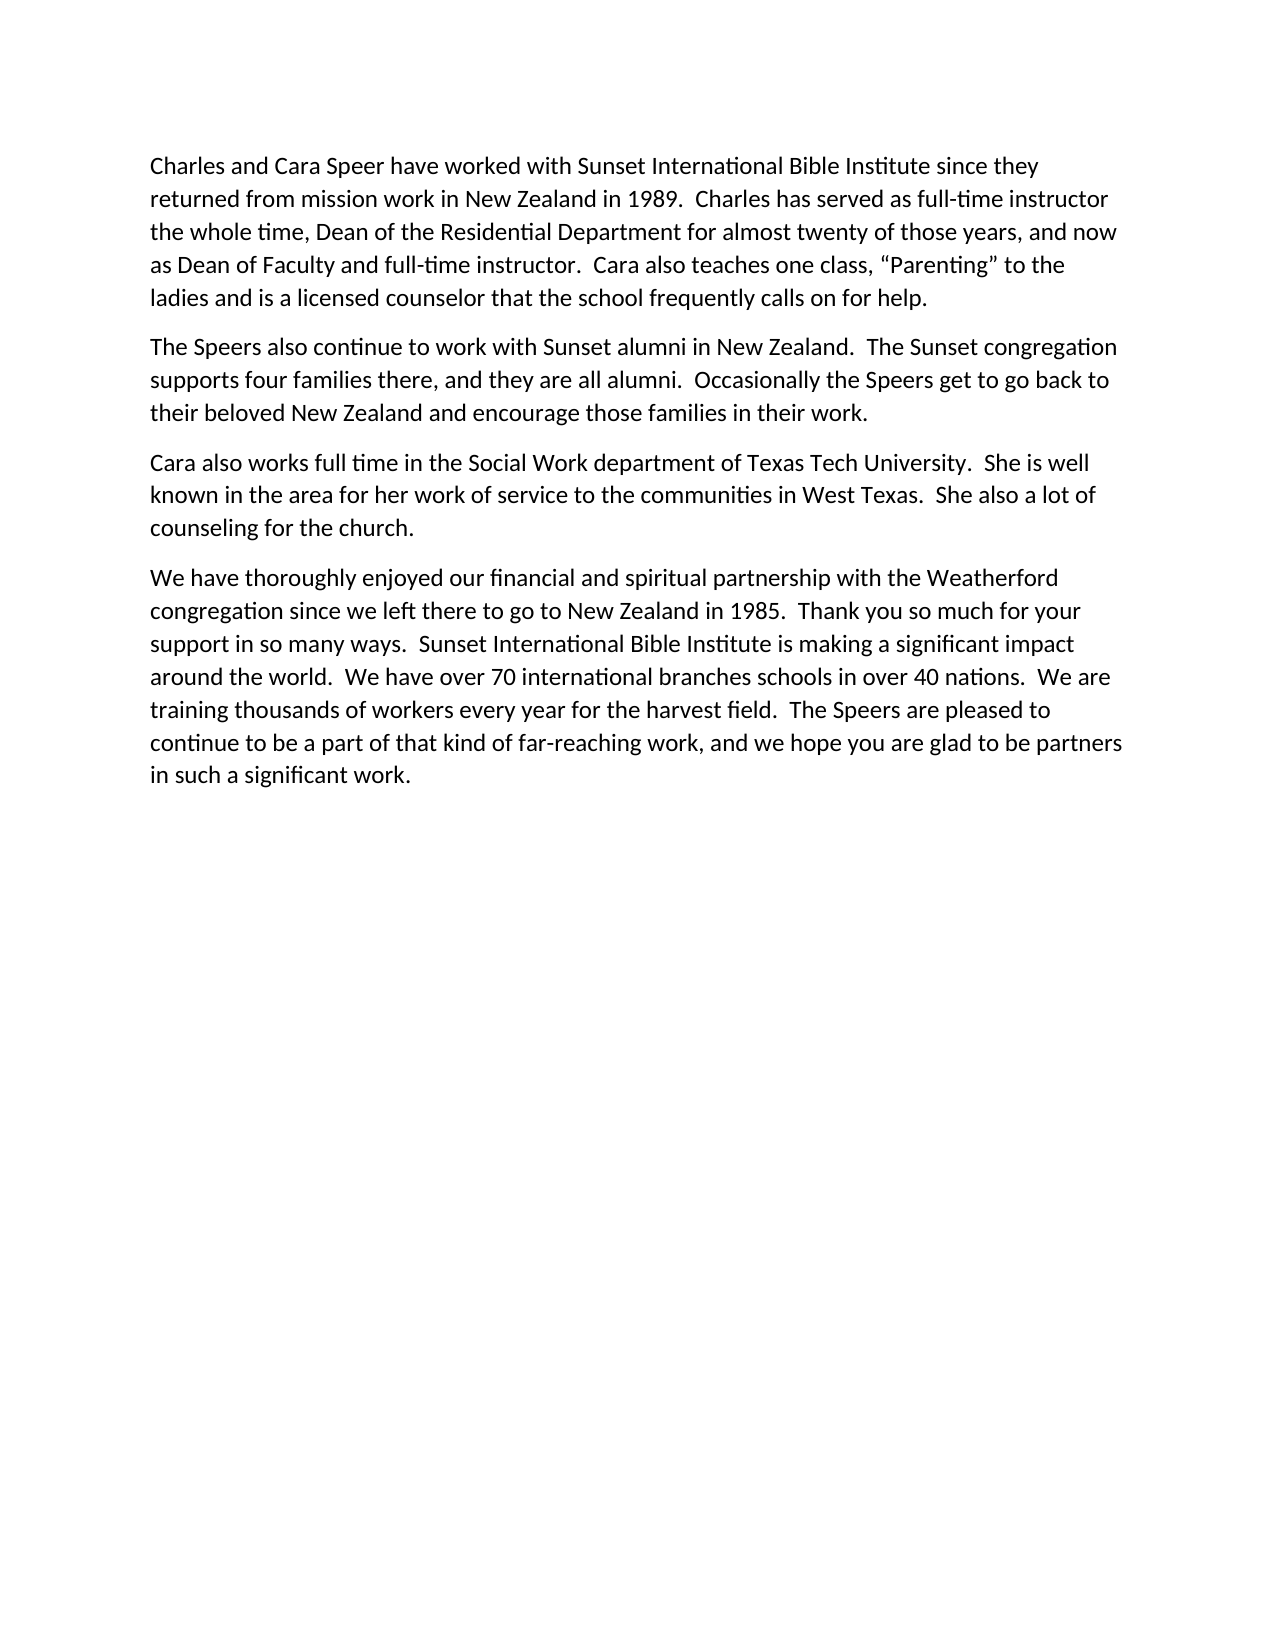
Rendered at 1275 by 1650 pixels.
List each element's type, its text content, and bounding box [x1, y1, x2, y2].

text Charles and Cara Speer have worked with Sunset International Bible Institute since they returned from mission work in New Zealand in 1989. Charles has served as full-time instructor the whole time, Dean of the Residential Department for almost twenty of those years, and now as Dean of Faculty and full-time instructor. Cara also teaches one class, “Parenting” to the ladies and is a licensed counselor that the school frequently calls on for help. [150, 150, 1125, 312]
text Cara also works full time in the Social Work department of Texas Tech University. She is well known in the area for her work of service to the communities in West Texas. She also a lot of counseling for the church. [150, 447, 1125, 543]
text We have thoroughly enjoyed our financial and spiritual partnership with the Weatherford congregation since we left there to go to New Zealand in 1985. Thank you so much for your support in so many ways. Sunset International Bible Institute is making a significant impact around the world. We have over 70 international branches schools in over 40 nations. We are training thousands of workers every year for the harvest field. The Speers are pleased to continue to be a part of that kind of far-reaching work, and we hope you are glad to be partners in such a significant work. [150, 562, 1125, 790]
text The Speers also continue to work with Sunset alumni in New Zealand. The Sunset congregation supports four families there, and they are all alumni. Occasionally the Speers get to go back to their beloved New Zealand and encourage those families in their work. [150, 331, 1125, 428]
